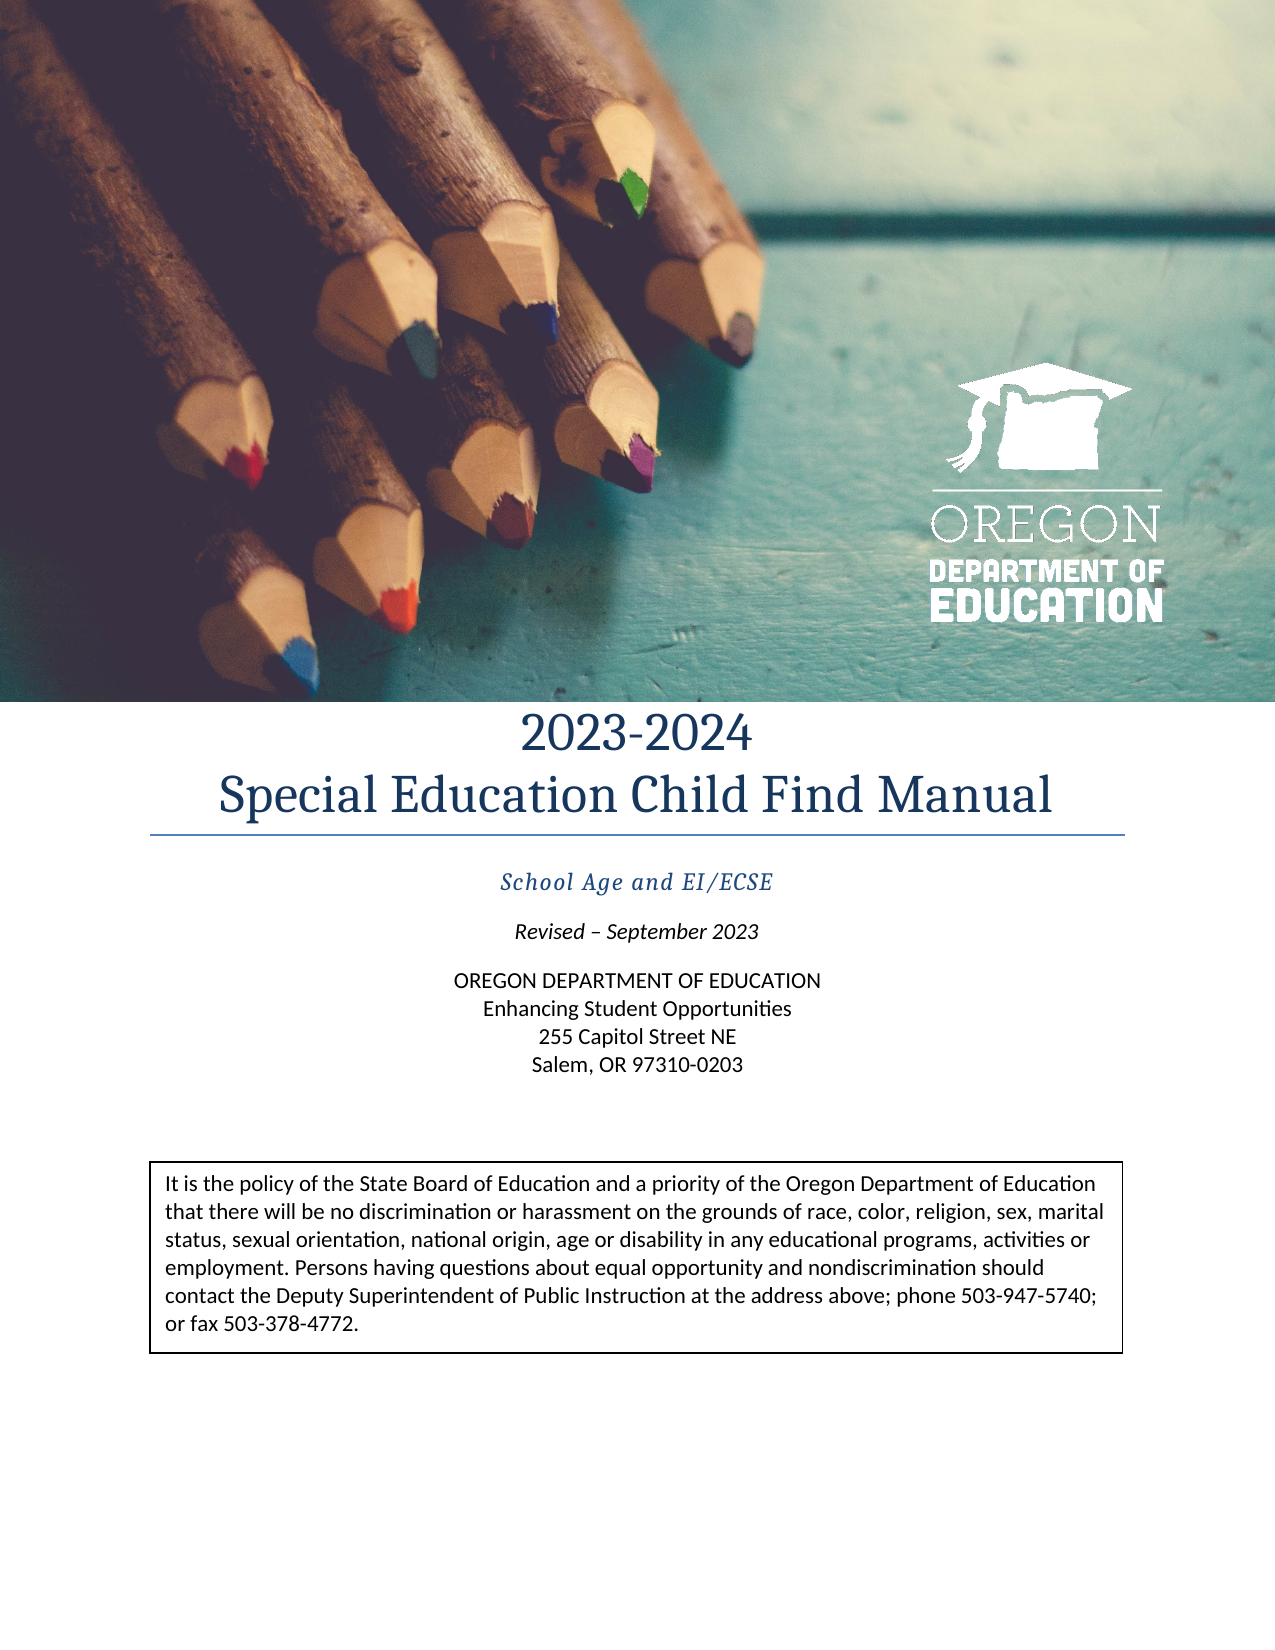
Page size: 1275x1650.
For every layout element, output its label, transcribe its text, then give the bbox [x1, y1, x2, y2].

title 2023-2024 Special Education Child Find Manual [150, 702, 1125, 834]
picture [0, 0, 1275, 702]
text Revised – September 2023 [150, 917, 1125, 945]
subtitle School Age and EI/ECSE [150, 867, 1125, 896]
text OREGON DEPARTMENT OF EDUCATION [150, 966, 1125, 994]
text Salem, OR 97310-0203 [150, 1050, 1125, 1078]
text 255 Capitol Street NE [150, 1022, 1125, 1050]
text Enhancing Student Opportunities [150, 994, 1125, 1022]
